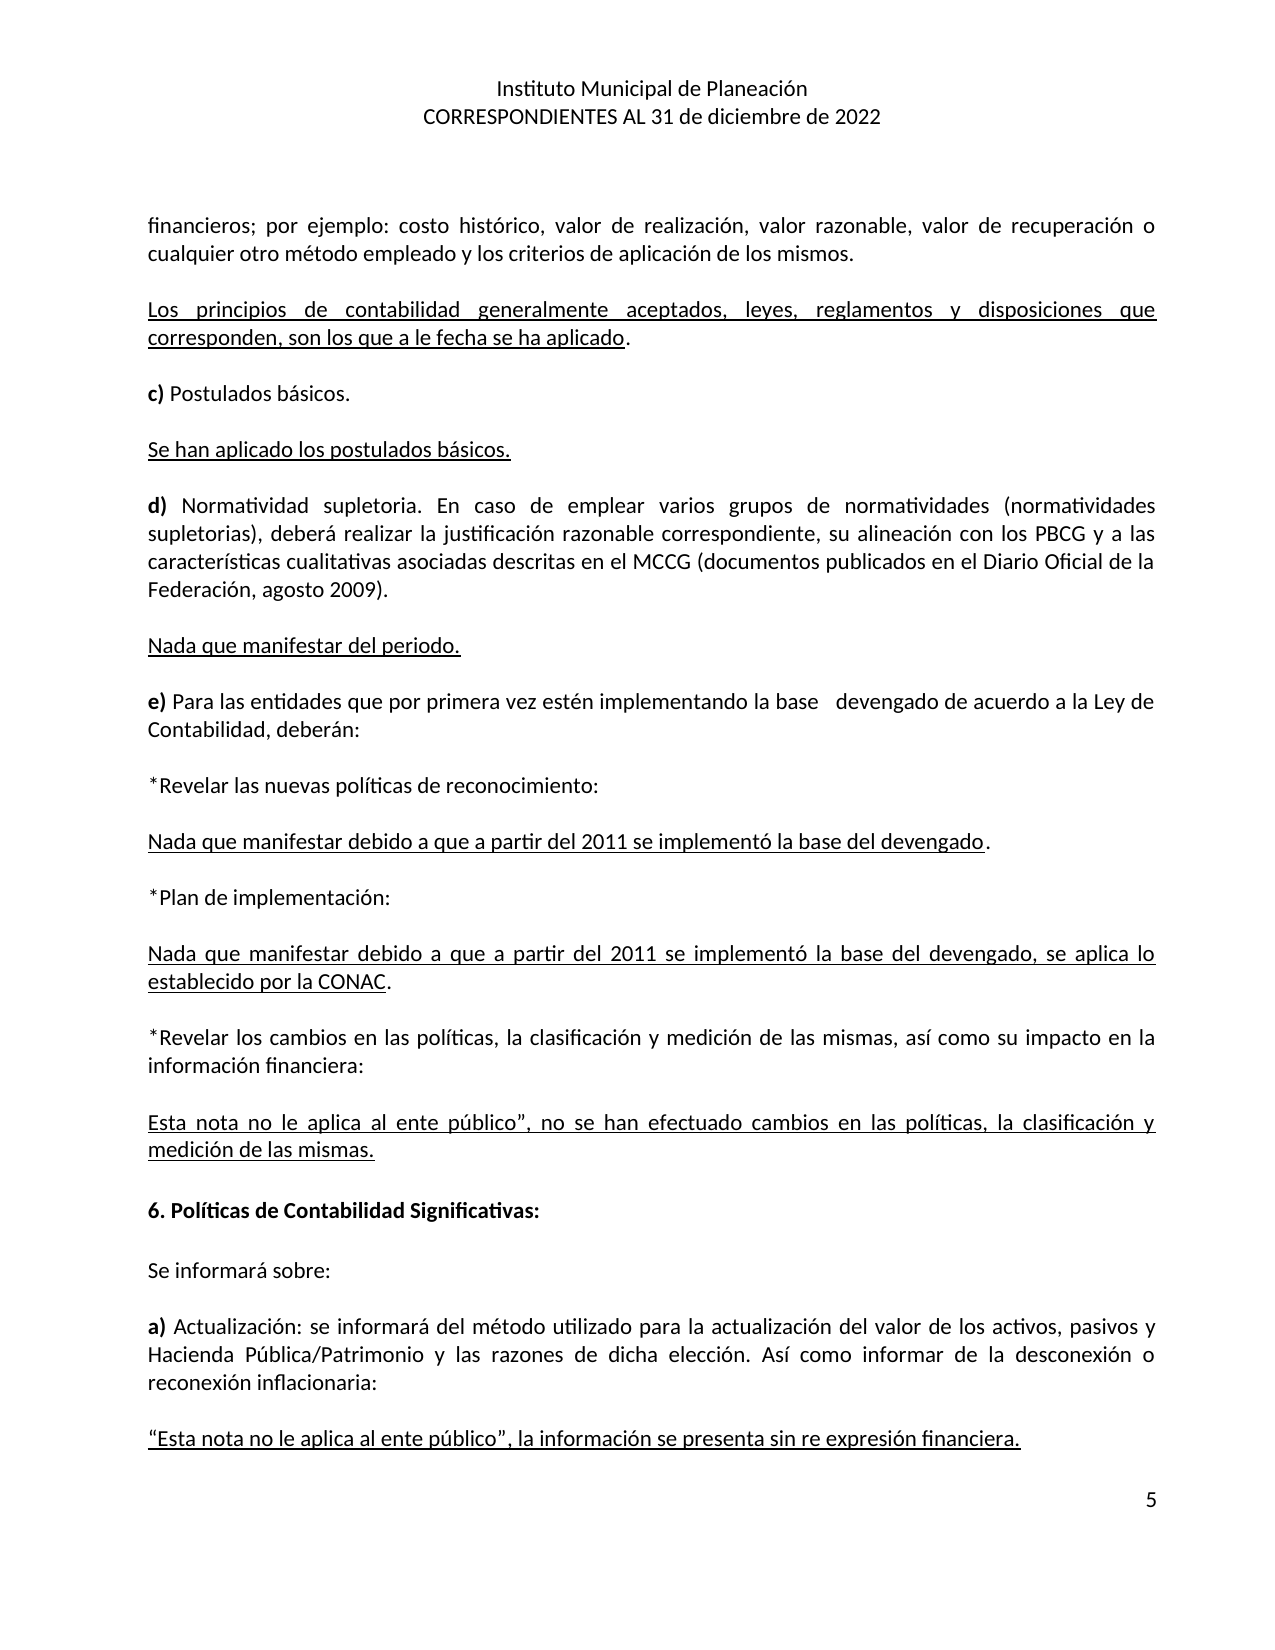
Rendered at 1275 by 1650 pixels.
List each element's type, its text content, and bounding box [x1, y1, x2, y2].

text Esta nota no le aplica al ente público”, no se han efectuado cambios en las políticas, la clasificación y medición de las mismas. [148, 1108, 1157, 1164]
text Los principios de contabilidad generalmente aceptados, leyes, reglamentos y disposiciones que corresponden, son los que a le fecha se ha aplicado. [148, 295, 1157, 319]
text Los principios de contabilidad generalmente aceptados, leyes, reglamentos y disposiciones que corresponden, son los que a le fecha se ha aplicado. [148, 321, 1157, 351]
subtitle 6. Políticas de Contabilidad Significativas: [148, 1196, 1157, 1224]
text e) Para las entidades que por primera vez estén implementando la base devengado de acuerdo a la Ley de Contabilidad, deberán: [148, 687, 1157, 743]
text Nada que manifestar debido a que a partir del 2011 se implementó la base del devengado. [148, 827, 1157, 855]
text *Revelar los cambios en las políticas, la clasificación y medición de las mismas, así como su impacto en la información financiera: [148, 1023, 1157, 1079]
text Nada que manifestar del periodo. [148, 631, 1157, 659]
text Nada que manifestar debido a que a partir del 2011 se implementó la base del devengado, se aplica lo establecido por la CONAC. [148, 939, 1157, 996]
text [148, 211, 1157, 267]
text d) Normatividad supletoria. En caso de emplear varios grupos de normatividades (normatividades supletorias), deberá realizar la justificación razonable correspondiente, su alineación con los PBCG y a las características cualitativas asociadas descritas en el MCCG (documentos publicados en el Diario Oficial de la Federación, agosto 2009). [148, 491, 1157, 603]
text *Revelar las nuevas políticas de reconocimiento: [148, 771, 1157, 799]
text Se han aplicado los postulados básicos. [148, 435, 1157, 463]
text a) Actualización: se informará del método utilizado para la actualización del valor de los activos, pasivos y Hacienda Pública/Patrimonio y las razones de dicha elección. Así como informar de la desconexión o reconexión inflacionaria: [148, 1312, 1157, 1396]
text *Plan de implementación: [148, 883, 1157, 911]
text Se informará sobre: [148, 1256, 1157, 1284]
text “Esta nota no le aplica al ente público”, la información se presenta sin re expresión financiera. [148, 1424, 1157, 1452]
text c) Postulados básicos. [148, 379, 1157, 407]
